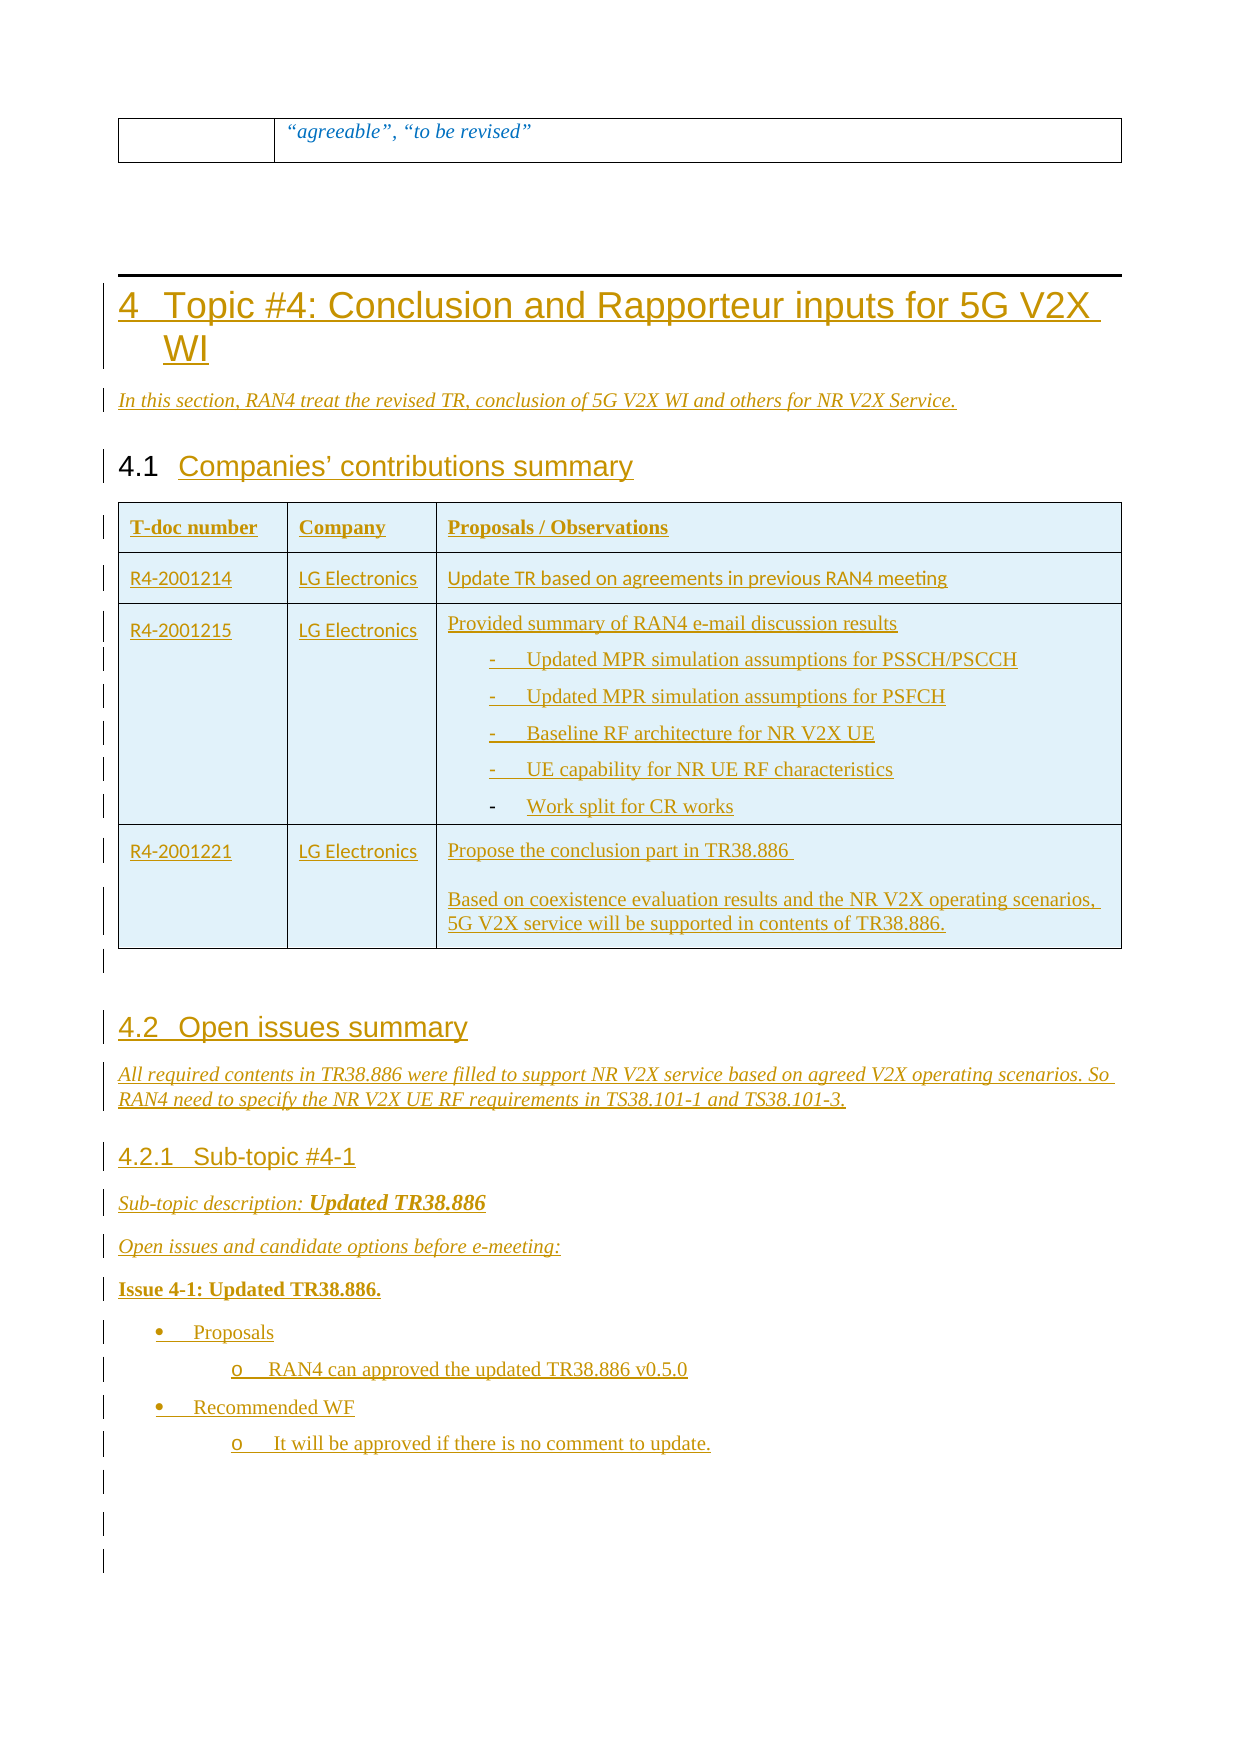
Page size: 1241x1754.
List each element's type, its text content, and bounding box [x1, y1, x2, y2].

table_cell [275, 119, 1121, 162]
table_cell XXX [119, 119, 274, 162]
